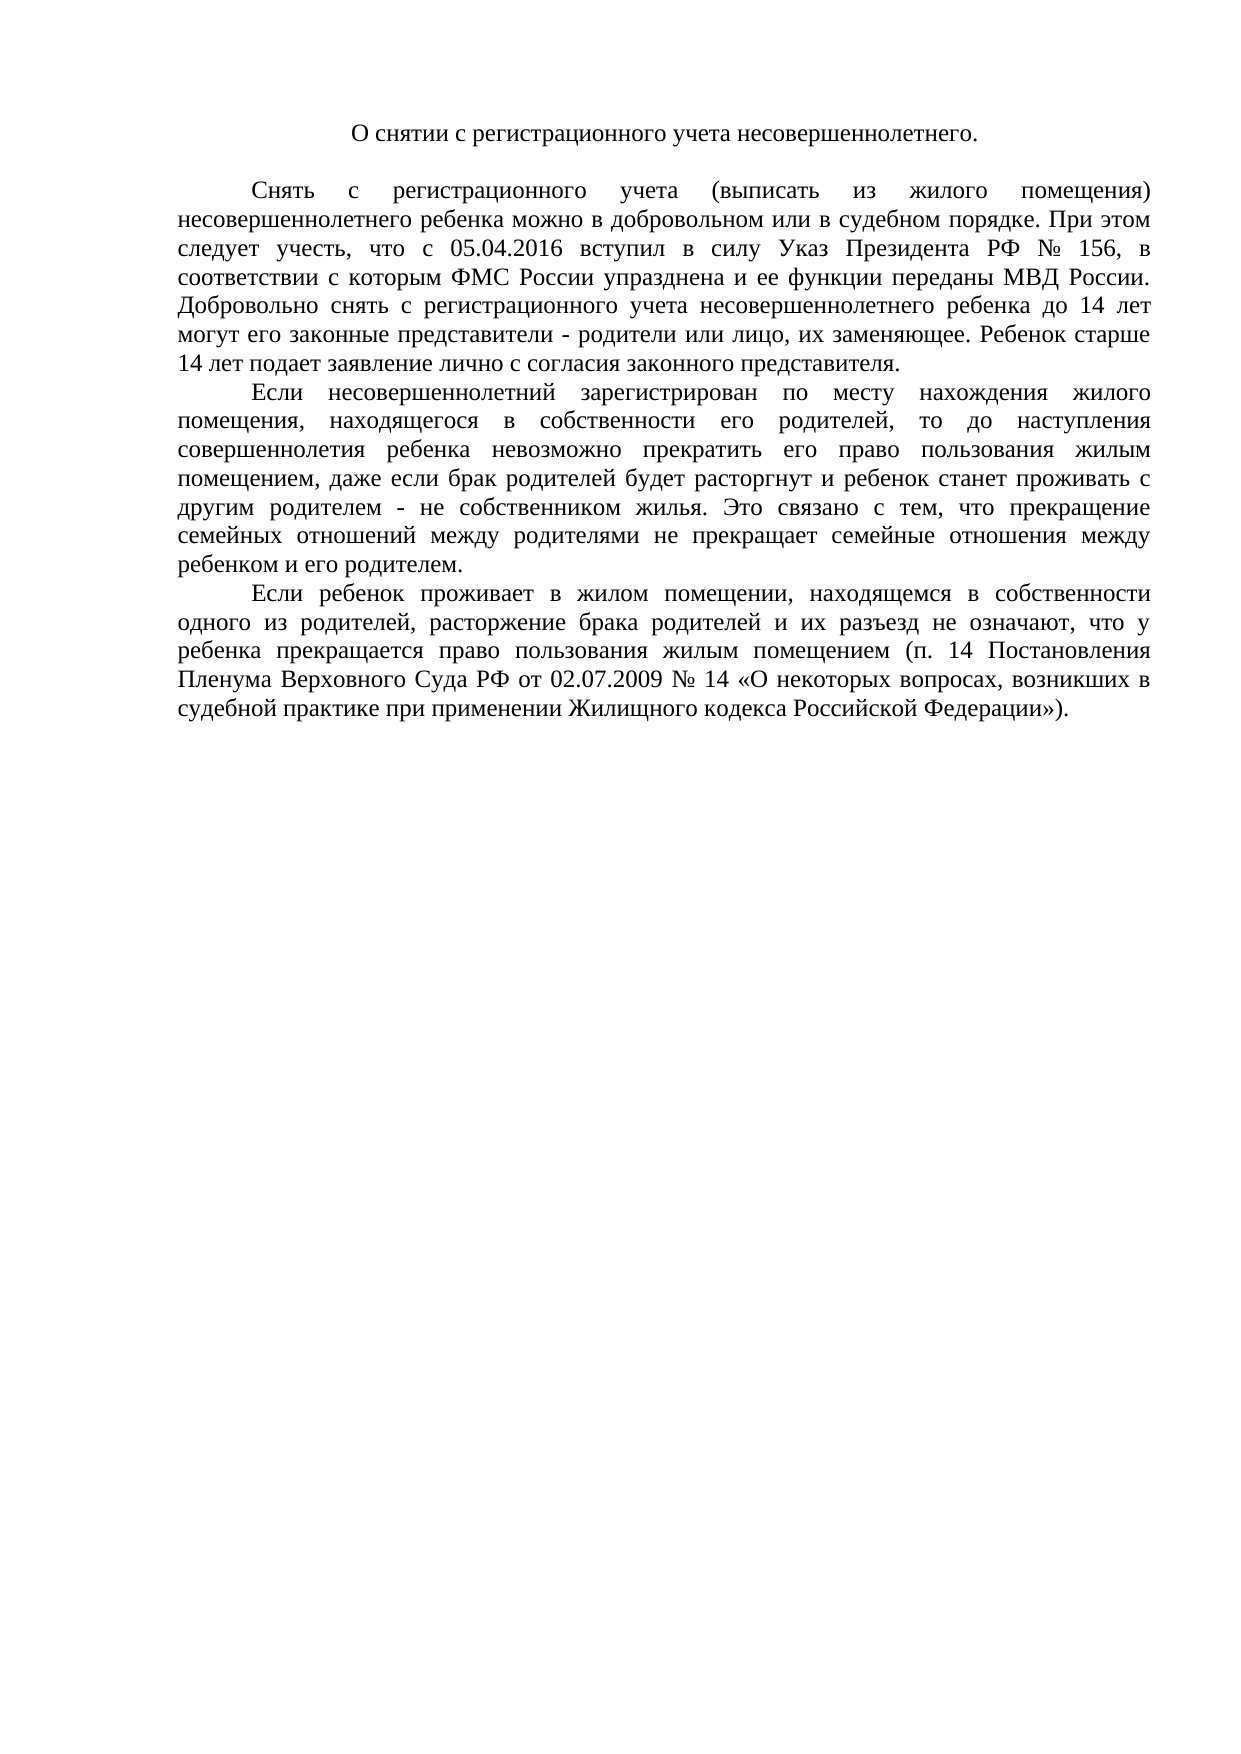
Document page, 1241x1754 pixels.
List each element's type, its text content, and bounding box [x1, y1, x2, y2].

text Снять с регистрационного учета (выписать из жилого помещения) несовершеннолетнего ребенка можно в добровольном или в судебном порядке. При этом следует учесть, что с 05.04.2016 вступил в силу Указ Президента РФ № 156, в соответствии с которым ФМС России упразднена и ее функции переданы МВД России. Добровольно снять с регистрационного учета несовершеннолетнего ребенка до 14 лет могут его законные представители - родители или лицо, их заменяющее. Ребенок старше 14 лет подает заявление лично с согласия законного представителя. [177, 176, 1152, 377]
text Если ребенок проживает в жилом помещении, находящемся в собственности одного из родителей, расторжение брака родителей и их разъезд не означают, что у ребенка прекращается право пользования жилым помещением (п. 14 Постановления Пленума Верховного Суда РФ от 02.07.2009 № 14 «О некоторых вопросах, возникших в судебной практике при применении Жилищного кодекса Российской Федерации»). [177, 578, 1152, 722]
text О снятии с регистрационного учета несовершеннолетнего. [177, 118, 1152, 147]
text Если несовершеннолетний зарегистрирован по месту нахождения жилого помещения, находящегося в собственности его родителей, то до наступления совершеннолетия ребенка невозможно прекратить его право пользования жилым помещением, даже если брак родителей будет расторгнут и ребенок станет проживать с другим родителем - не собственником жилья. Это связано с тем, что прекращение семейных отношений между родителями не прекращает семейные отношения между ребенком и его родителем. [177, 377, 1152, 578]
